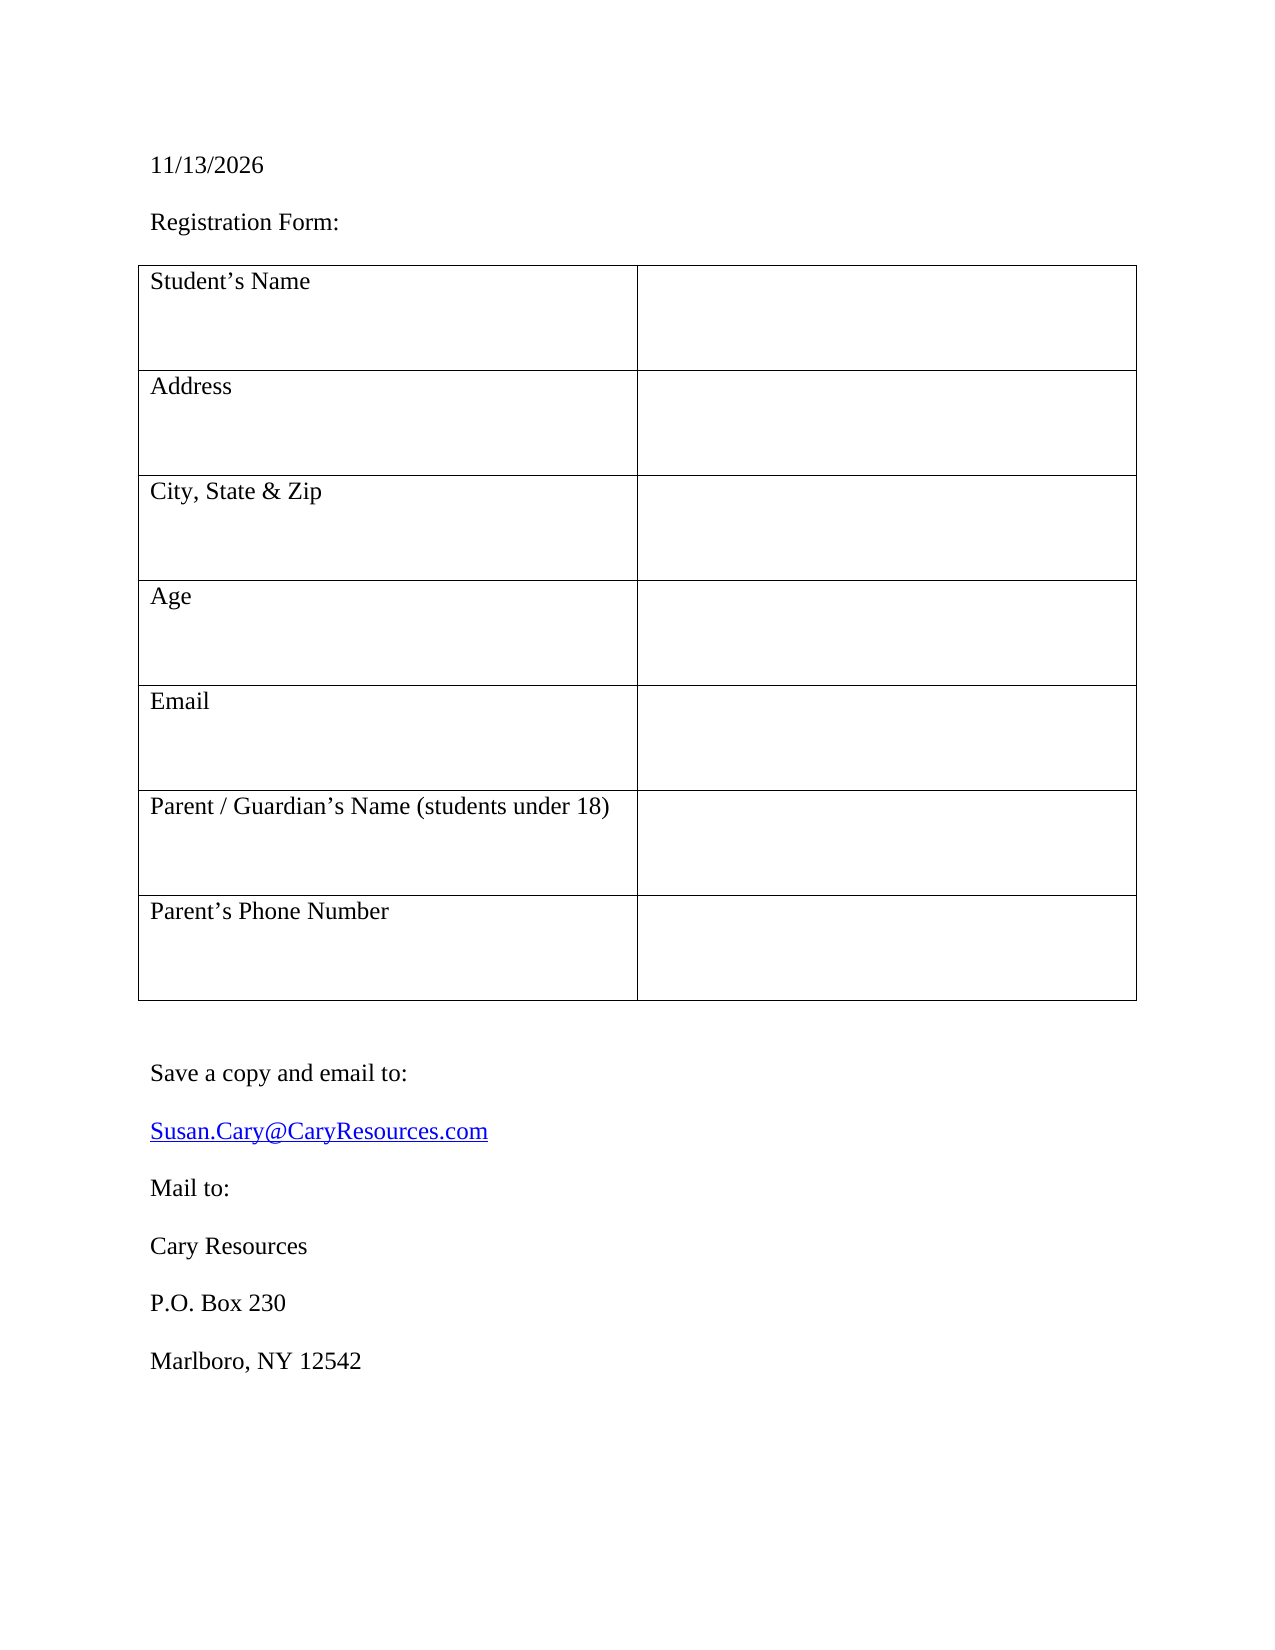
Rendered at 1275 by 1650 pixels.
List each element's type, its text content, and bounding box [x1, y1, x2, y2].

text Registration Form: [150, 207, 1125, 236]
table_cell [638, 686, 1136, 790]
table_cell Age [139, 581, 637, 685]
table_cell [638, 581, 1136, 685]
table_cell [638, 371, 1136, 475]
text Marlboro, NY 12542 [150, 1346, 1125, 1375]
table_header [638, 266, 1136, 370]
table_cell Email [139, 686, 637, 790]
table_cell [638, 896, 1136, 1000]
table_header Student’s Name [139, 266, 637, 370]
text 5/21/2015 [150, 150, 1125, 179]
text P.O. Box 230 [150, 1288, 1125, 1317]
table_cell Address [139, 371, 637, 475]
text Save a copy and email to: [150, 1058, 1125, 1087]
table_cell Parent’s Phone Number [139, 896, 637, 1000]
table_cell [638, 476, 1136, 580]
text Mail to: [150, 1173, 1125, 1202]
table_cell City, State & Zip [139, 476, 637, 580]
text Susan.Cary@CaryResources.com [150, 1116, 1125, 1145]
text Cary Resources [150, 1231, 1125, 1260]
table_cell Parent / Guardian’s Name (students under 18) [139, 791, 637, 895]
table_cell [638, 791, 1136, 895]
